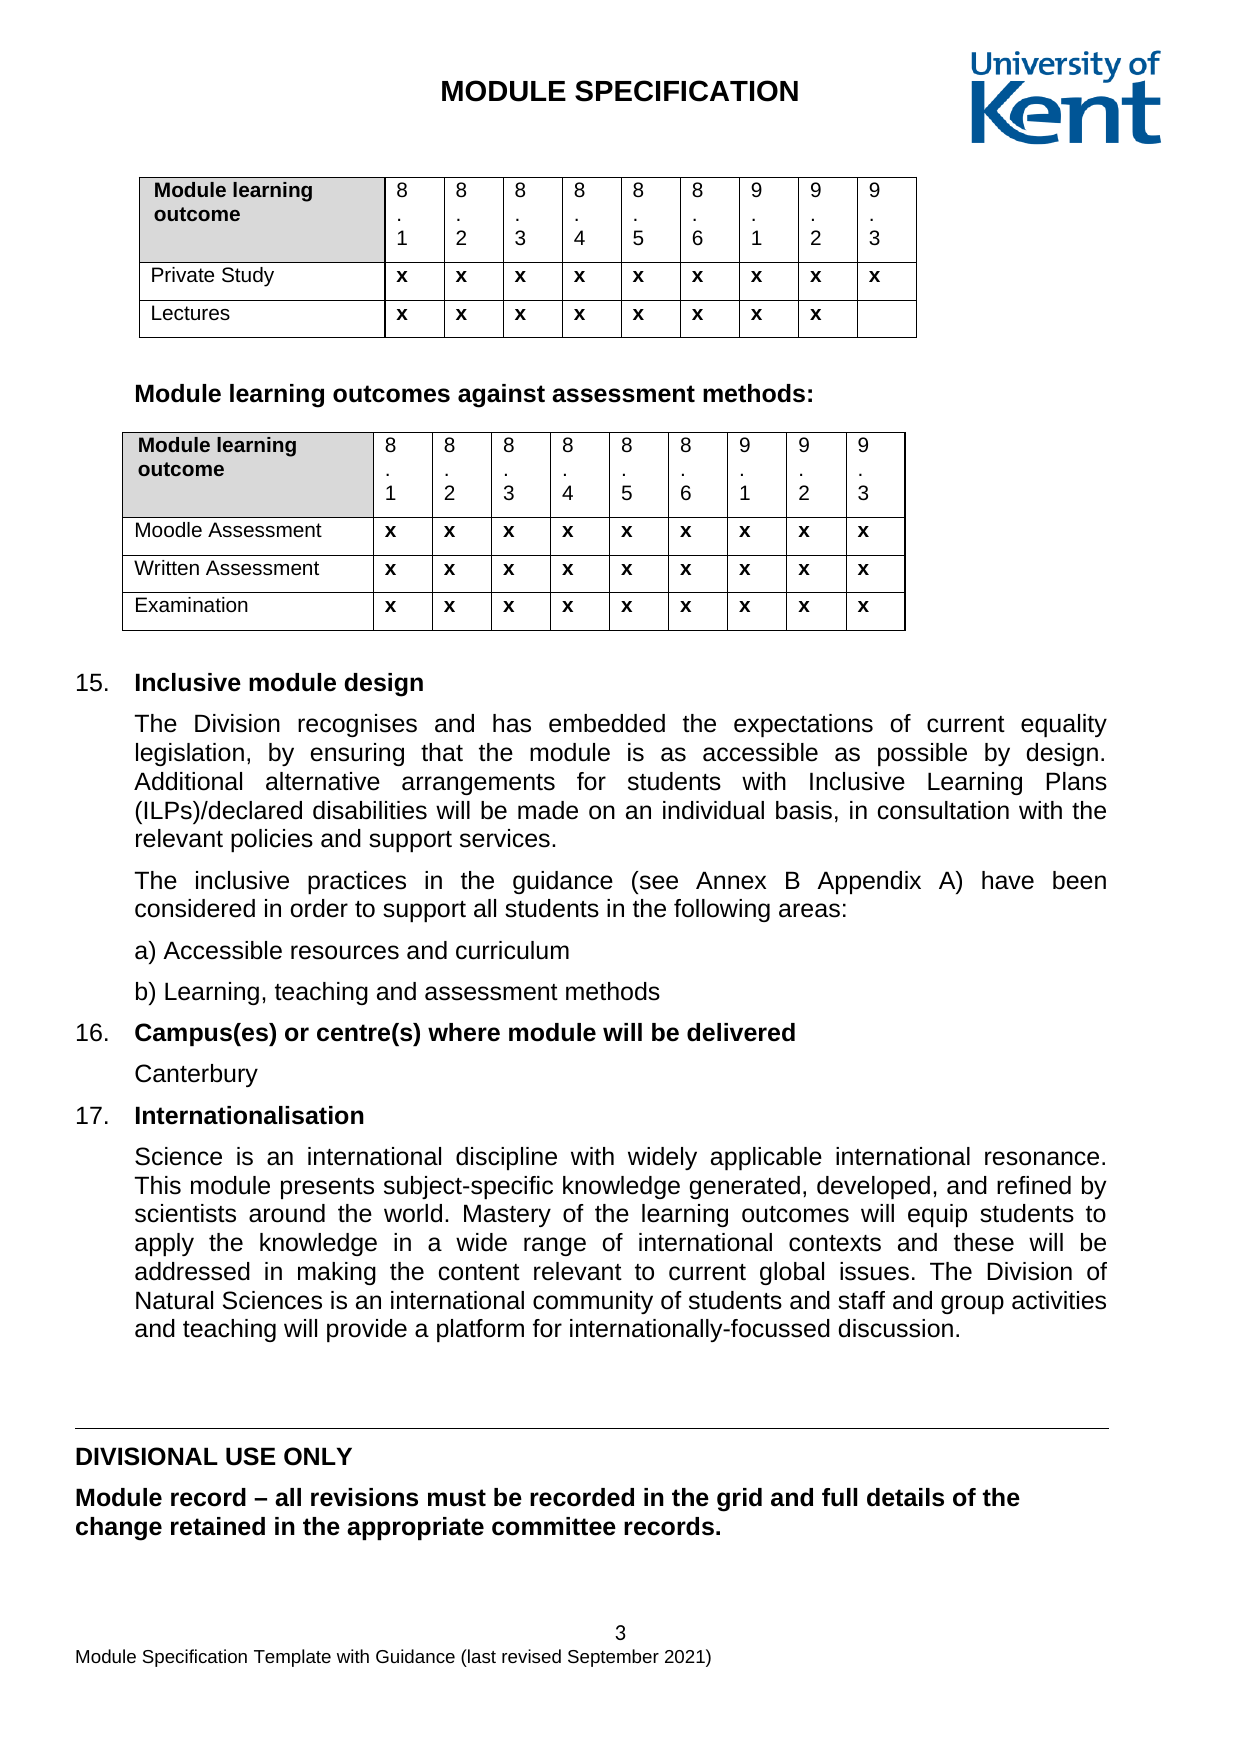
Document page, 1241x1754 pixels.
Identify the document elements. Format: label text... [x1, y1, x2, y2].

table_header 9.1 [740, 178, 798, 262]
table_cell x [669, 518, 727, 555]
table_cell x [445, 263, 503, 299]
subtitle Inclusive module design [75, 668, 1109, 697]
table_header 8.5 [610, 433, 668, 517]
table_header Module learning outcome [140, 178, 384, 262]
text Module record – all revisions must be recorded in the grid and full details of the change retained in the appropriate committee records. [75, 1483, 1109, 1541]
table_cell x [504, 263, 562, 299]
table_cell x [433, 556, 491, 592]
text DIVISIONAL USE ONLY [75, 1442, 1109, 1471]
table_cell x [740, 301, 798, 337]
table_header 9.2 [799, 178, 857, 262]
table_cell x [858, 263, 916, 299]
text b) Learning, teaching and assessment methods [134, 977, 1109, 1006]
table_header 8.4 [563, 178, 621, 262]
table_cell x [728, 518, 786, 555]
table_cell x [563, 263, 621, 299]
table_cell x [847, 593, 904, 630]
table_cell [858, 301, 916, 337]
table_cell Examination [123, 593, 373, 630]
table_cell x [386, 301, 444, 337]
subtitle Internationalisation [75, 1101, 1109, 1129]
table_header 9.2 [787, 433, 846, 517]
table_cell x [610, 518, 668, 555]
table_cell x [374, 518, 432, 555]
table_header 8.4 [551, 433, 609, 517]
table_cell x [551, 518, 609, 555]
table_cell Moodle Assessment [123, 518, 373, 555]
table_header 8.2 [433, 433, 491, 517]
table_header Module learning outcome [123, 433, 373, 517]
picture [970, 48, 1163, 145]
table_cell x [799, 263, 857, 299]
table_cell Private Study [140, 263, 384, 299]
text Canterbury [134, 1059, 1109, 1088]
table_cell x [681, 301, 739, 337]
table_cell x [740, 263, 798, 299]
table_cell Lectures [140, 301, 384, 337]
table_cell x [563, 301, 621, 337]
table_cell x [787, 556, 846, 592]
table_cell x [551, 556, 609, 592]
table_header 8.2 [445, 178, 503, 262]
table_header 8.5 [622, 178, 680, 262]
table_cell x [374, 556, 432, 592]
table_cell Written Assessment [123, 556, 373, 592]
table_cell x [492, 518, 550, 555]
table_cell x [728, 593, 786, 630]
table_cell x [847, 518, 904, 555]
text Science is an international discipline with widely applicable international resonance. This module presents subject-specific knowledge generated, developed, and refined by scientists around the world. Mastery of the learning outcomes will equip students to apply the knowledge in a wide range of international contexts and these will be addressed in making the content relevant to current global issues. The Division of Natural Sciences is an international community of students and staff and group activities and teaching will provide a platform for internationally-focussed discussion. [134, 1142, 1109, 1343]
table_header 9.1 [728, 433, 786, 517]
table_cell x [669, 593, 727, 630]
text Module learning outcomes against assessment methods: [134, 379, 1109, 408]
table_header 8.6 [669, 433, 727, 517]
table_cell x [669, 556, 727, 592]
text a) Accessible resources and curriculum [134, 936, 1109, 964]
table_cell x [787, 593, 846, 630]
table_header 9.3 [858, 178, 916, 262]
text The Division recognises and has embedded the expectations of current equality legislation, by ensuring that the module is as accessible as possible by design. Additional alternative arrangements for students with Inclusive Learning Plans (ILPs)/declared disabilities will be made on an individual basis, in consultation with the relevant policies and support services. [134, 709, 1109, 853]
table_header 8.6 [681, 178, 739, 262]
table_cell x [610, 556, 668, 592]
table_header 8.1 [386, 178, 444, 262]
table_header 8.3 [504, 178, 562, 262]
table_header 9.3 [847, 433, 904, 517]
table_cell x [847, 556, 904, 592]
table_cell x [551, 593, 609, 630]
table_cell x [787, 518, 846, 555]
table_cell x [799, 301, 857, 337]
subtitle Campus(es) or centre(s) where module will be delivered [75, 1018, 1109, 1047]
table_cell x [386, 263, 444, 299]
table_cell x [504, 301, 562, 337]
table_cell x [492, 593, 550, 630]
table_cell x [681, 263, 739, 299]
table_cell x [445, 301, 503, 337]
table_cell x [433, 518, 491, 555]
table_header 8.3 [492, 433, 550, 517]
table_cell x [610, 593, 668, 630]
table_cell x [492, 556, 550, 592]
table_cell x [622, 263, 680, 299]
table_cell x [374, 593, 432, 630]
table_cell x [622, 301, 680, 337]
table_header 8.1 [374, 433, 432, 517]
table_cell x [728, 556, 786, 592]
table_cell x [433, 593, 491, 630]
text The inclusive practices in the guidance (see Annex B Appendix A) have been considered in order to support all students in the following areas: [134, 866, 1109, 923]
